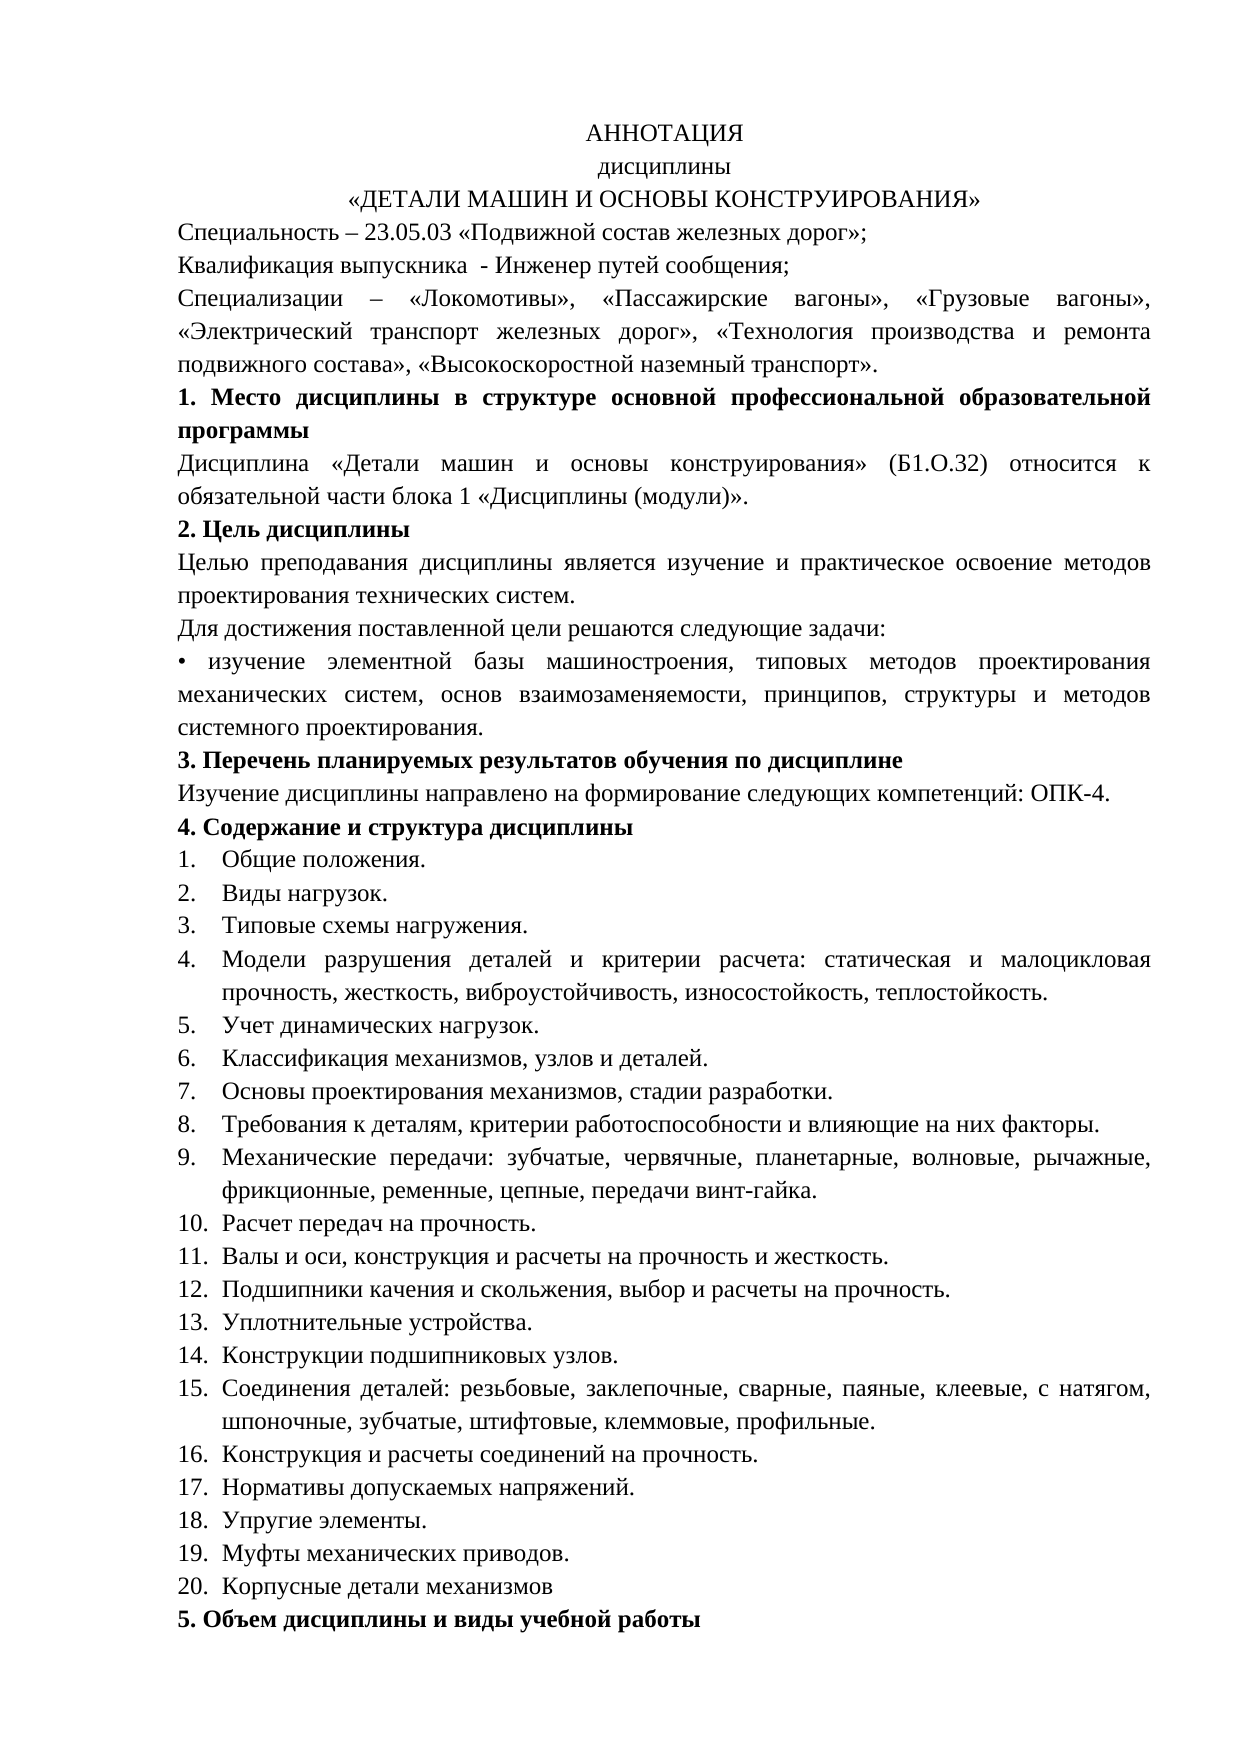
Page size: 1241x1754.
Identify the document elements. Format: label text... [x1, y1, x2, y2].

list Классификация механизмов, узлов и деталей. [177, 1043, 1152, 1071]
list Виды нагрузок. [177, 878, 1152, 906]
list Расчет передач на прочность. [177, 1208, 1152, 1237]
list Валы и оси, конструкция и расчеты на прочность и жесткость. [177, 1241, 1152, 1269]
list Подшипники качения и скольжения, выбор и расчеты на прочность. [177, 1274, 1152, 1303]
list Соединения деталей: резьбовые, заклепочные, сварные, паяные, клеевые, с натягом, шпоночные, зубчатые, штифтовые, клеммовые, профильные. [177, 1373, 1152, 1435]
text 2. Цель дисциплины [177, 514, 1152, 543]
list Механические передачи: зубчатые, червячные, планетарные, волновые, рычажные, фрикционные, ременные, цепные, передачи винт-гайка. [177, 1142, 1152, 1203]
text Целью преподавания дисциплины является изучение и практическое освоение методов проектирования технических систем. [177, 547, 1152, 609]
text Квалификация выпускника - Инженер путей сообщения; [177, 250, 1152, 279]
text Изучение дисциплины направлено на формирование следующих компетенций: ОПК-4. [177, 778, 1152, 807]
text Специальность – 23.05.03 «Подвижной состав железных дорог»; [177, 217, 1152, 246]
list Общие положения. [177, 844, 1152, 873]
list Конструкция и расчеты соединений на прочность. [177, 1439, 1152, 1468]
list Корпусные детали механизмов [177, 1571, 1152, 1600]
text АННОТАЦИЯ [177, 118, 1152, 147]
list Упругие элементы. [177, 1505, 1152, 1534]
list Уплотнительные устройства. [177, 1307, 1152, 1336]
text Специализации – «Локомотивы», «Пассажирские вагоны», «Грузовые вагоны», «Электрический транспорт железных дорог», «Технология производства и ремонта подвижного состава», «Высокоскоростной наземный транспорт». [177, 283, 1152, 378]
list Основы проектирования механизмов, стадии разработки. [177, 1076, 1152, 1104]
text 1. Место дисциплины в структуре основной профессиональной образовательной программы [177, 382, 1152, 444]
list Нормативы допускаемых напряжений. [177, 1472, 1152, 1501]
list Конструкции подшипниковых узлов. [177, 1340, 1152, 1369]
text дисциплины [177, 151, 1152, 180]
text «детали машин и основы конструирования» [177, 184, 1152, 213]
list Модели разрушения деталей и критерии расчета: статическая и малоцикловая прочность, жесткость, виброустойчивость, износостойкость, теплостойкость. [177, 944, 1152, 1005]
list Требования к деталям, критерии работоспособности и влияющие на них факторы. [177, 1109, 1152, 1137]
text Для достижения поставленной цели решаются следующие задачи: [177, 613, 1152, 642]
text 5. Объем дисциплины и виды учебной работы [177, 1604, 1152, 1633]
list Учет динамических нагрузок. [177, 1010, 1152, 1038]
list Типовые схемы нагружения. [177, 911, 1152, 939]
text • изучение элементной базы машиностроения, типовых методов проектирования механических систем, основ взаимозаменяемости, принципов, структуры и методов системного проектирования. [177, 646, 1152, 741]
text 4. Содержание и структура дисциплины [177, 812, 1152, 840]
text 3. Перечень планируемых результатов обучения по дисциплине [177, 746, 1152, 774]
list Муфты механических приводов. [177, 1538, 1152, 1567]
text Дисциплина «Детали машин и основы конструирования» (Б1.О.32) относится к обязательной части блока 1 «Дисциплины (модули)». [177, 448, 1152, 510]
